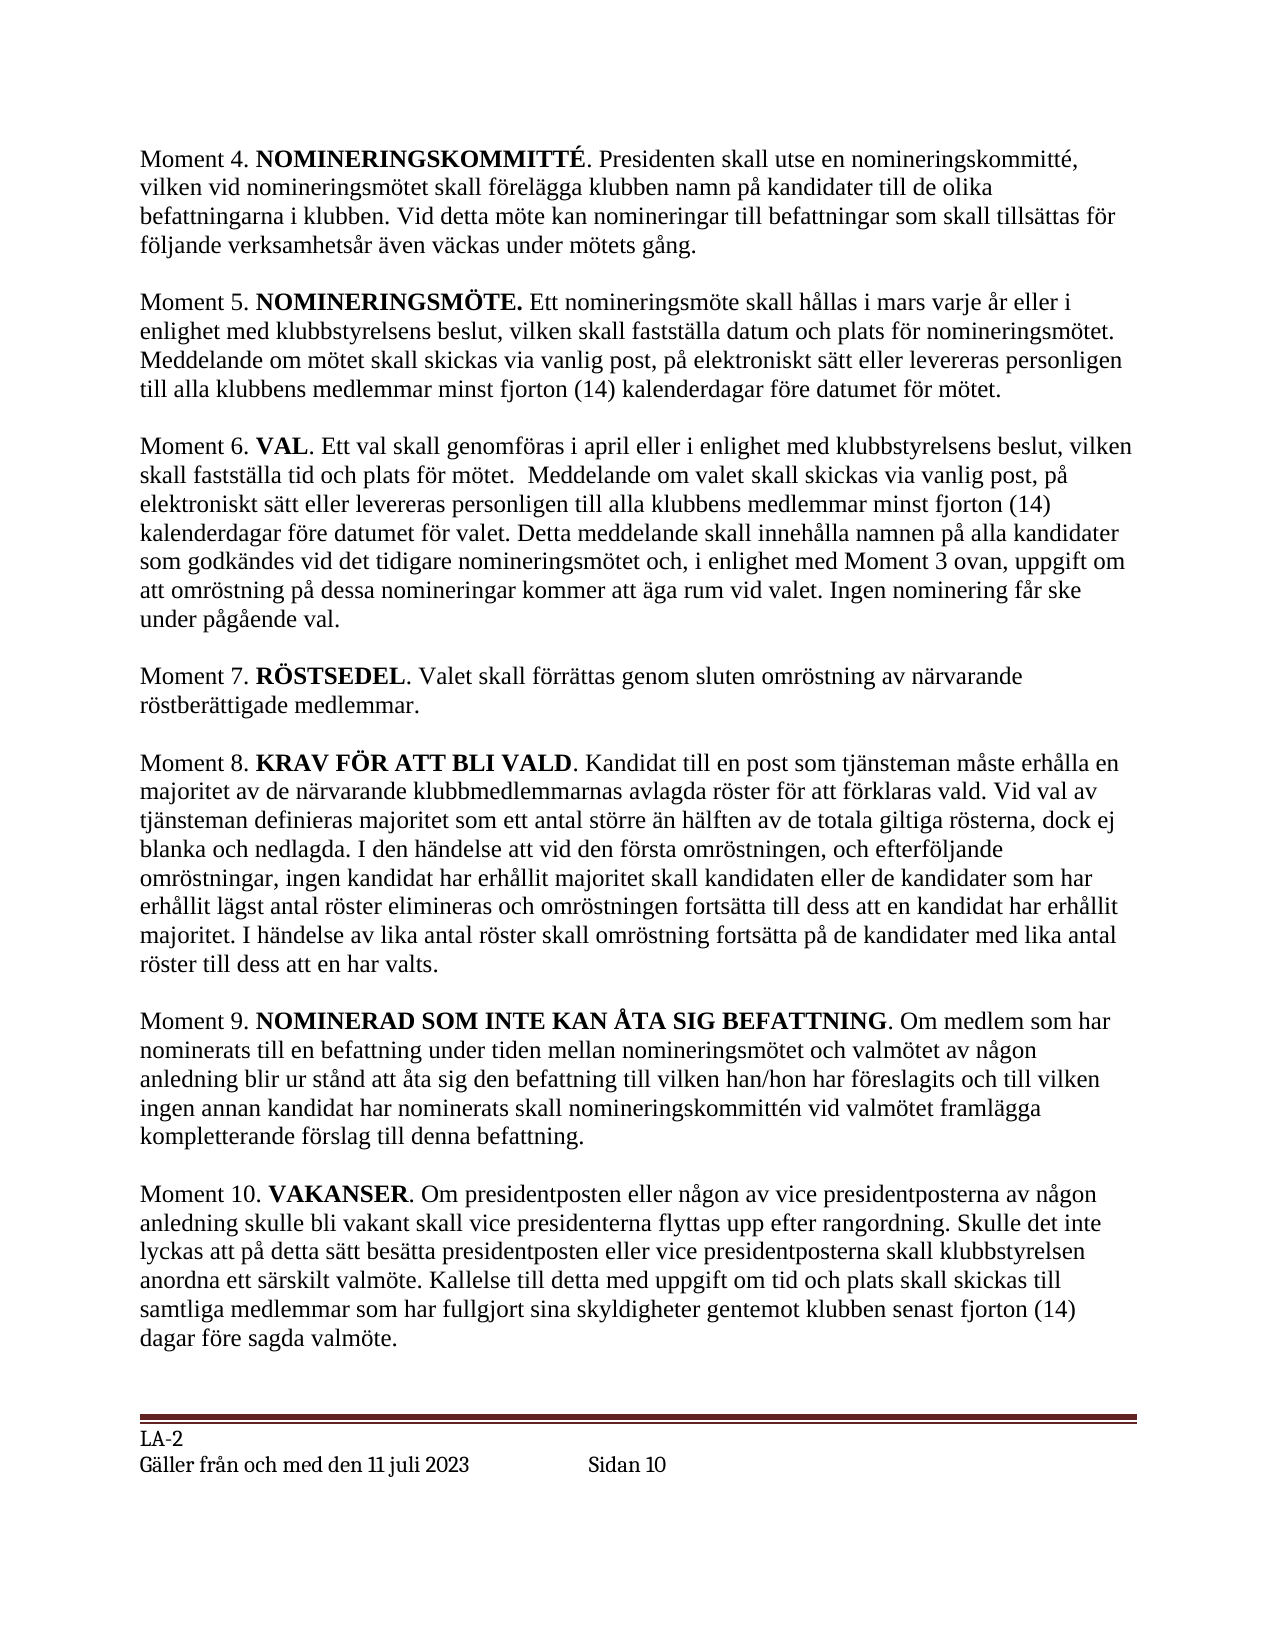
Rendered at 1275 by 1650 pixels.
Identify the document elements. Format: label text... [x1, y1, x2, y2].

text Moment 4. NOMINERINGSKOMMITTÉ. Presidenten skall utse en nomineringskommitté, vilken vid nomineringsmötet skall förelägga klubben namn på kandidater till de olika befattningarna i klubben. Vid detta möte kan nomineringar till befattningar som skall tillsättas för följande verksamhetsår även väckas under mötets gång. [139, 144, 1137, 259]
text Moment 6. VAL. Ett val skall genomföras i april eller i enlighet med klubbstyrelsens beslut, vilken skall fastställa tid och plats för mötet. Meddelande om valet skall skickas via vanlig post, på elektroniskt sätt eller levereras personligen till alla klubbens medlemmar minst fjorton (14) kalenderdagar före datumet för valet. Detta meddelande skall innehålla namnen på alla kandidater som godkändes vid det tidigare nomineringsmötet och, i enlighet med Moment 3 ovan, uppgift om att omröstning på dessa nomineringar kommer att äga rum vid valet. Ingen nominering får ske under pågående val. [139, 431, 1137, 633]
text Moment 7. RÖSTSEDEL. Valet skall förrättas genom sluten omröstning av närvarande röstberättigade medlemmar. [139, 661, 1137, 719]
text Moment 8. KRAV FÖR ATT BLI VALD. Kandidat till en post som tjänsteman måste erhålla en majoritet av de närvarande klubbmedlemmarnas avlagda röster för att förklaras vald. Vid val av tjänsteman definieras majoritet som ett antal större än hälften av de totala giltiga rösterna, dock ej blanka och nedlagda. I den händelse att vid den första omröstningen, och efterföljande omröstningar, ingen kandidat har erhållit majoritet skall kandidaten eller de kandidater som har erhållit lägst antal röster elimineras och omröstningen fortsätta till dess att en kandidat har erhållit majoritet. I händelse av lika antal röster skall omröstning fortsätta på de kandidater med lika antal röster till dess att en har valts. [139, 748, 1137, 978]
text Moment 10. VAKANSER. Om presidentposten eller någon av vice presidentposterna av någon anledning skulle bli vakant skall vice presidenterna flyttas upp efter rangordning. Skulle det inte lyckas att på detta sätt besätta presidentposten eller vice presidentposterna skall klubbstyrelsen anordna ett särskilt valmöte. Kallelse till detta med uppgift om tid och plats skall skickas till samtliga medlemmar som har fullgjort sina skyldigheter gentemot klubben senast fjorton (14) dagar före sagda valmöte. [139, 1179, 1137, 1351]
text Moment 5. NOMINERINGSMÖTE. Ett nomineringsmöte skall hållas i mars varje år eller i enlighet med klubbstyrelsens beslut, vilken skall fastställa datum och plats för nomineringsmötet. Meddelande om mötet skall skickas via vanlig post, på elektroniskt sätt eller levereras personligen till alla klubbens medlemmar minst fjorton (14) kalenderdagar före datumet för mötet. [139, 287, 1137, 402]
text Moment 9. NOMINERAD SOM INTE KAN ÅTA SIG BEFATTNING. Om medlem som har nominerats till en befattning under tiden mellan nomineringsmötet och valmötet av någon anledning blir ur stånd att åta sig den befattning till vilken han/hon har föreslagits och till vilken ingen annan kandidat har nominerats skall nomineringskommittén vid valmötet framlägga kompletterande förslag till denna befattning. [139, 1006, 1137, 1150]
